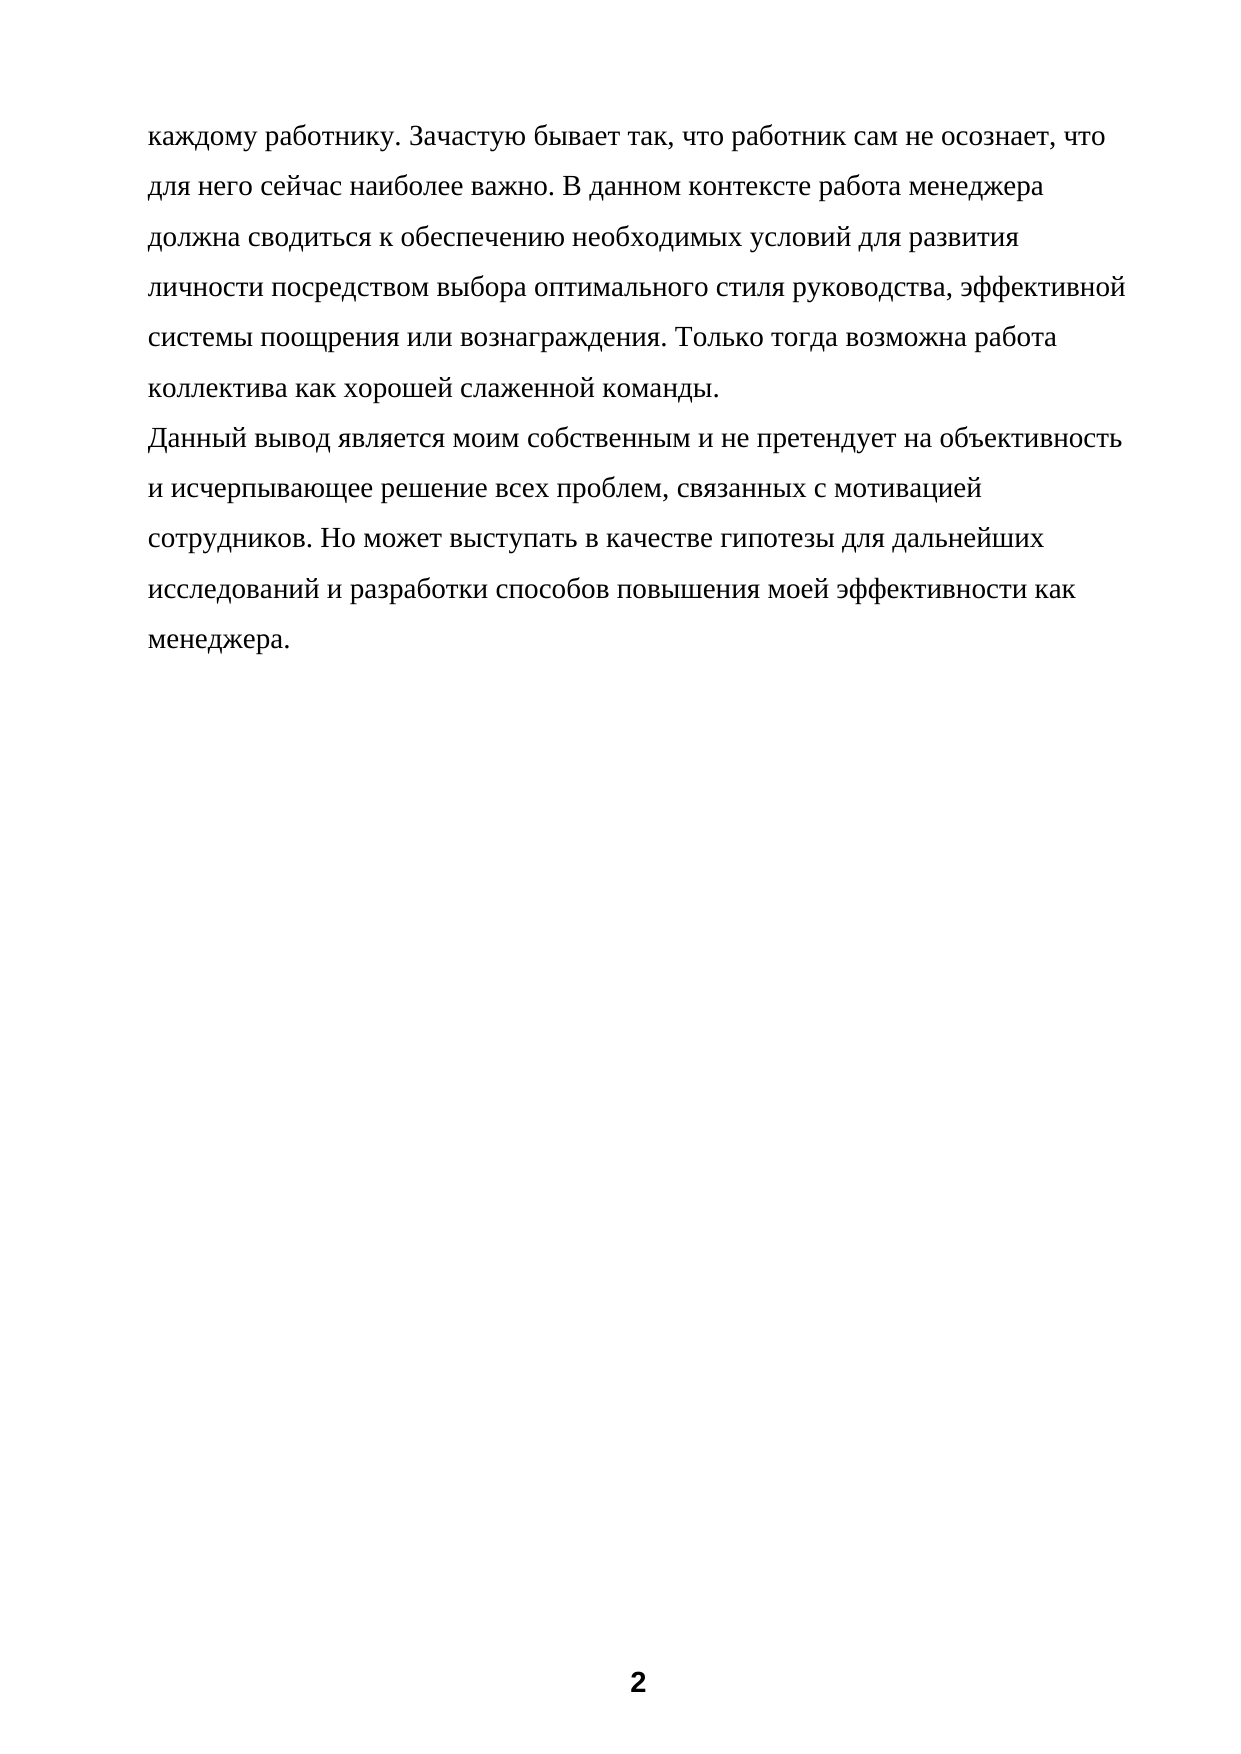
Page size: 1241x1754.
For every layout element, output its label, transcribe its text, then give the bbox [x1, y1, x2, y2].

text Данный вывод является моим собственным и не претендует на объективность и исчерпывающее решение всех проблем, связанных с мотивацией сотрудников. Но может выступать в качестве гипотезы для дальнейших исследований и разработки способов повышения моей эффективности как менеджера. [148, 420, 1137, 655]
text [148, 118, 1137, 403]
